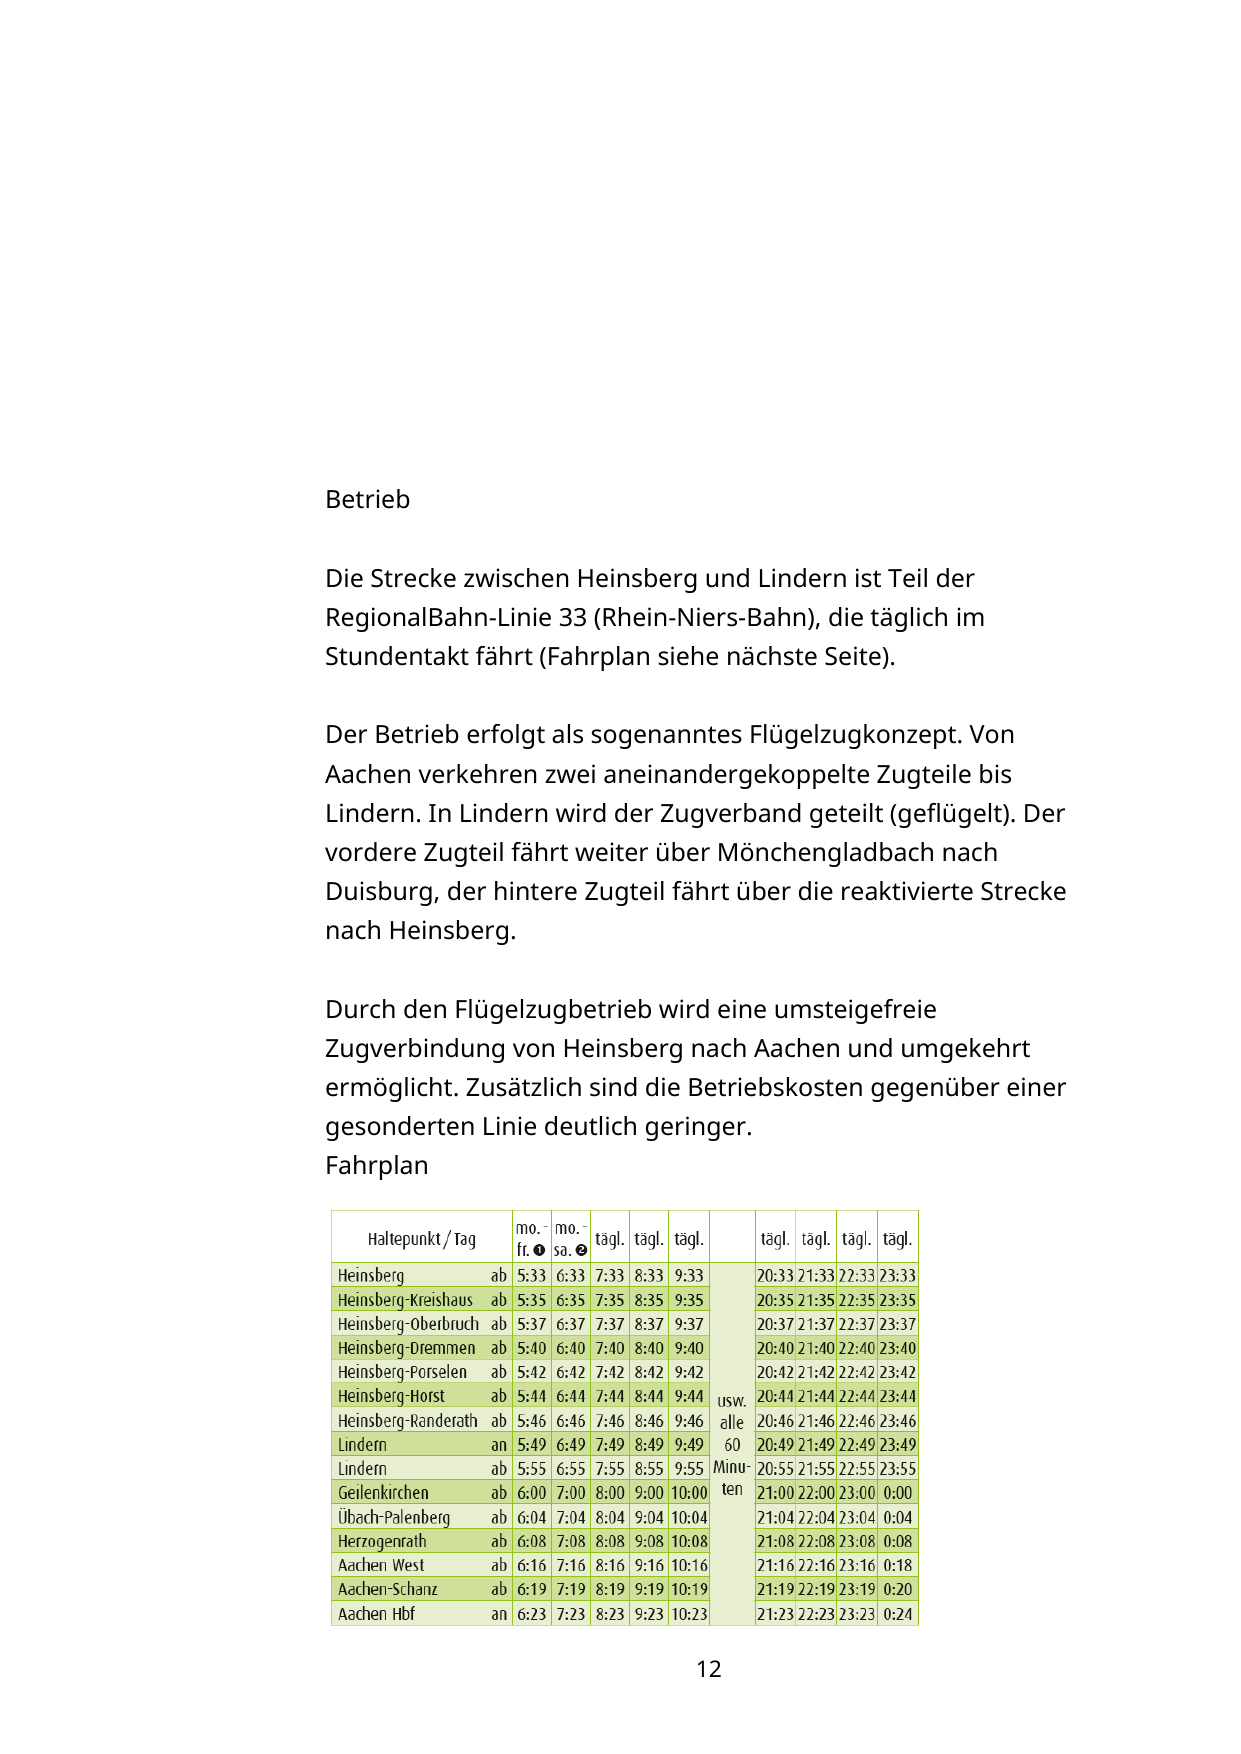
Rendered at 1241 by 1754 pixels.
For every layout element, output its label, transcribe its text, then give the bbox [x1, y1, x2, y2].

text Die Strecke zwischen Heinsberg und Lindern ist Teil der RegionalBahn-Linie 33 (Rhein-Niers-Bahn), die täglich im Stundentakt fährt (Fahrplan siehe nächste Seite). [325, 561, 1092, 673]
text Betrieb [325, 482, 1092, 516]
text Durch den Flügelzugbetrieb wird eine umsteigefreie Zugverbindung von Heinsberg nach Aachen und umgekehrt ermöglicht. Zusätzlich sind die Betriebskosten gegenüber einer gesonderten Linie deutlich geringer. [325, 991, 1092, 1143]
text Fahrplan [325, 1148, 1092, 1182]
text Der Betrieb erfolgt als sogenanntes Flügelzugkonzept. Von Aachen verkehren zwei aneinandergekoppelte Zugteile bis Lindern. In Lindern wird der Zugverband geteilt (geflügelt). Der vordere Zugteil fährt weiter über Mönchengladbach nach Duisburg, der hintere Zugteil fährt über die reaktivierte Strecke nach Heinsberg. [325, 717, 1092, 947]
